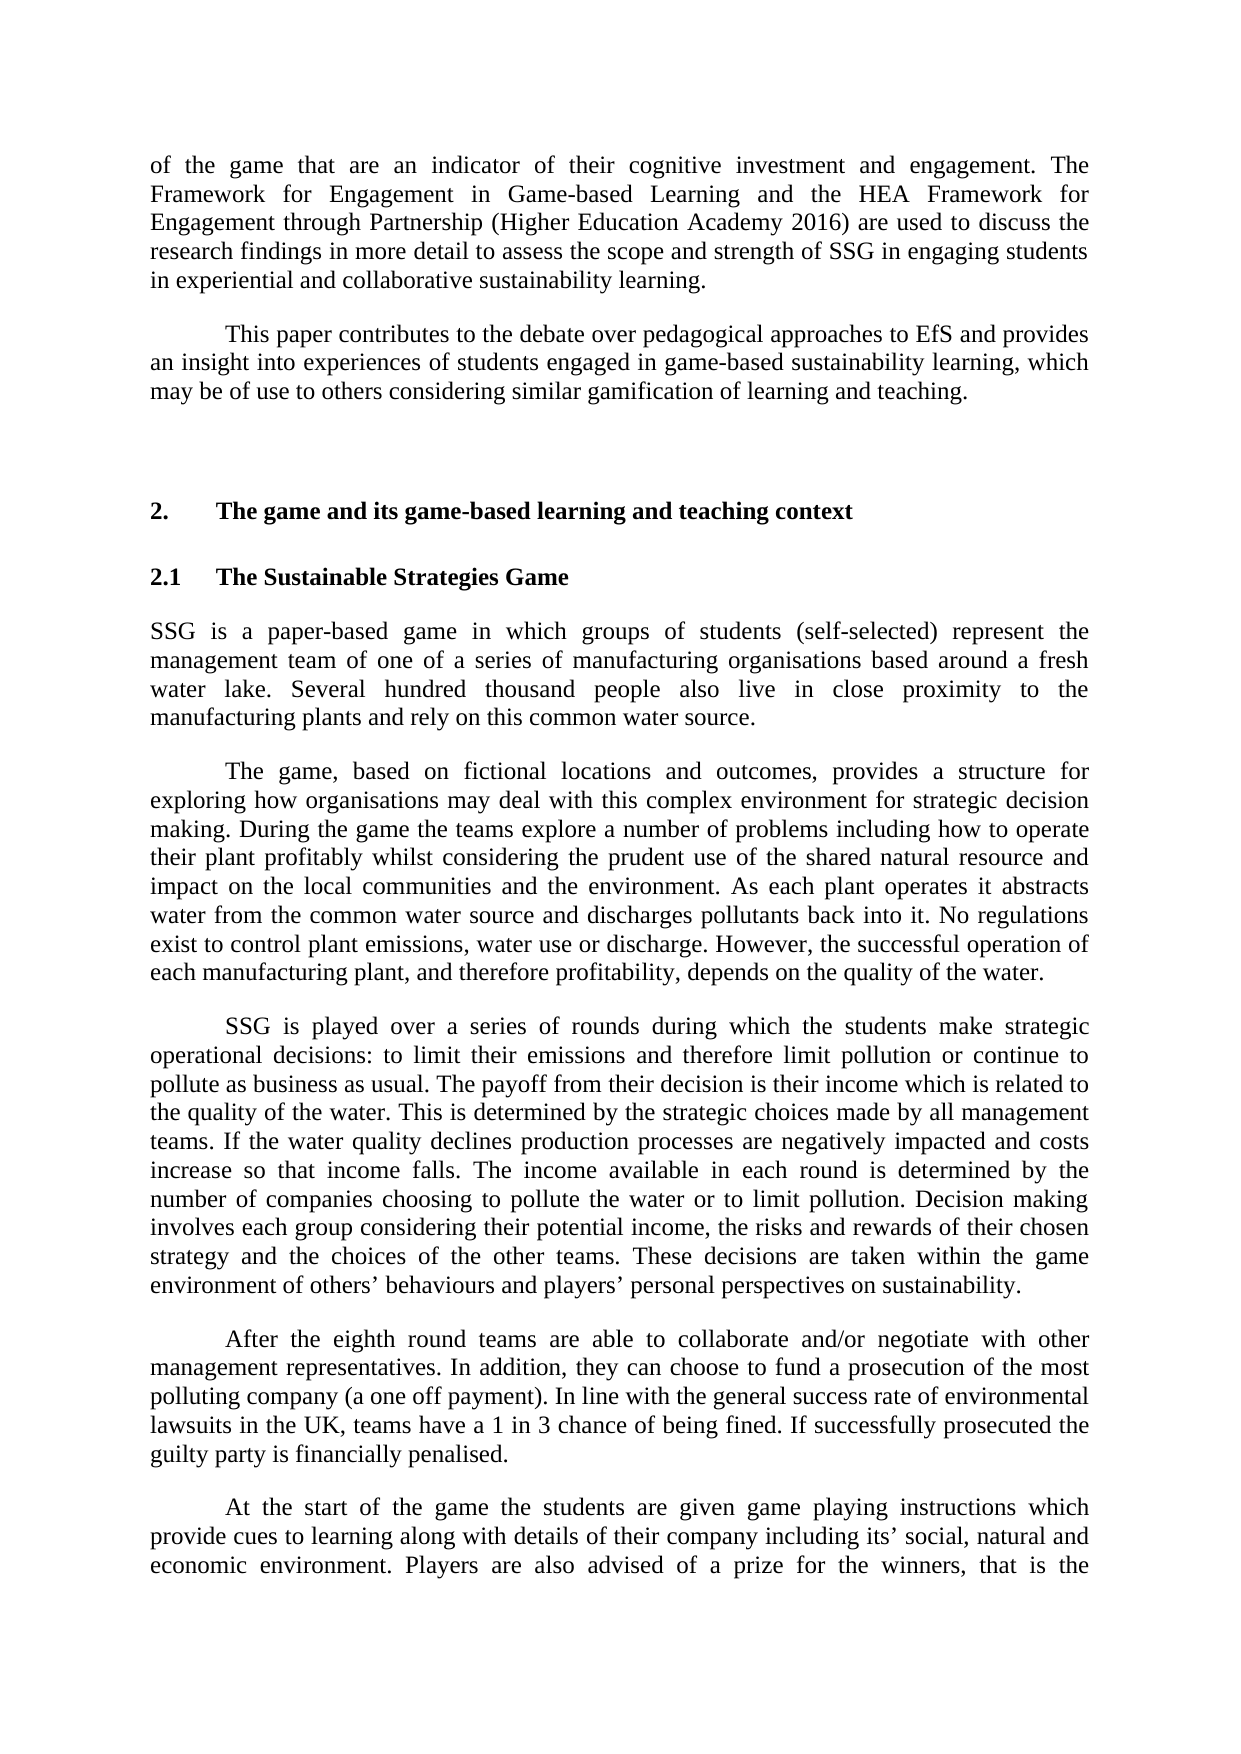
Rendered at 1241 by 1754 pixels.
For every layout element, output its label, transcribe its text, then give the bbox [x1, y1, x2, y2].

text This paper contributes to the debate over pedagogical approaches to EfS and provides an insight into experiences of students engaged in game-based sustainability learning, which may be of use to others considering similar gamification of learning and teaching. [150, 319, 1090, 405]
subtitle 2.1 The Sustainable Strategies Game [150, 562, 1031, 591]
list The game and its game-based learning and teaching context [150, 496, 1090, 525]
text SSG is played over a series of rounds during which the students make strategic operational decisions: to limit their emissions and therefore limit pollution or continue to pollute as business as usual. The payoff from their decision is their income which is related to the quality of the water. This is determined by the strategic choices made by all management teams. If the water quality declines production processes are negatively impacted and costs increase so that income falls. The income available in each round is determined by the number of companies choosing to pollute the water or to limit pollution. Decision making involves each group considering their potential income, the risks and rewards of their chosen strategy and the choices of the other teams. These decisions are taken within the game environment of others’ behaviours and players’ personal perspectives on sustainability. [150, 1011, 1090, 1299]
text SSG is a paper-based game in which groups of students (self-selected) represent the management team of one of a series of manufacturing organisations based around a fresh water lake. Several hundred thousand people also live in close proximity to the manufacturing plants and rely on this common water source. [150, 616, 1090, 731]
text After the eighth round teams are able to collaborate and/or negotiate with other management representatives. In addition, they can choose to fund a prosecution of the most polluting company (a one off payment). In line with the general success rate of environmental lawsuits in the UK, teams have a 1 in 3 chance of being fined. If successfully prosecuted the guilty party is financially penalised. [150, 1324, 1090, 1467]
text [150, 1492, 1090, 1579]
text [150, 150, 1090, 294]
text The game, based on fictional locations and outcomes, provides a structure for exploring how organisations may deal with this complex environment for strategic decision making. During the game the teams explore a number of problems including how to operate their plant profitably whilst considering the prudent use of the shared natural resource and impact on the local communities and the environment. As each plant operates it abstracts water from the common water source and discharges pollutants back into it. No regulations exist to control plant emissions, water use or discharge. However, the successful operation of each manufacturing plant, and therefore profitability, depends on the quality of the water. [150, 756, 1090, 986]
